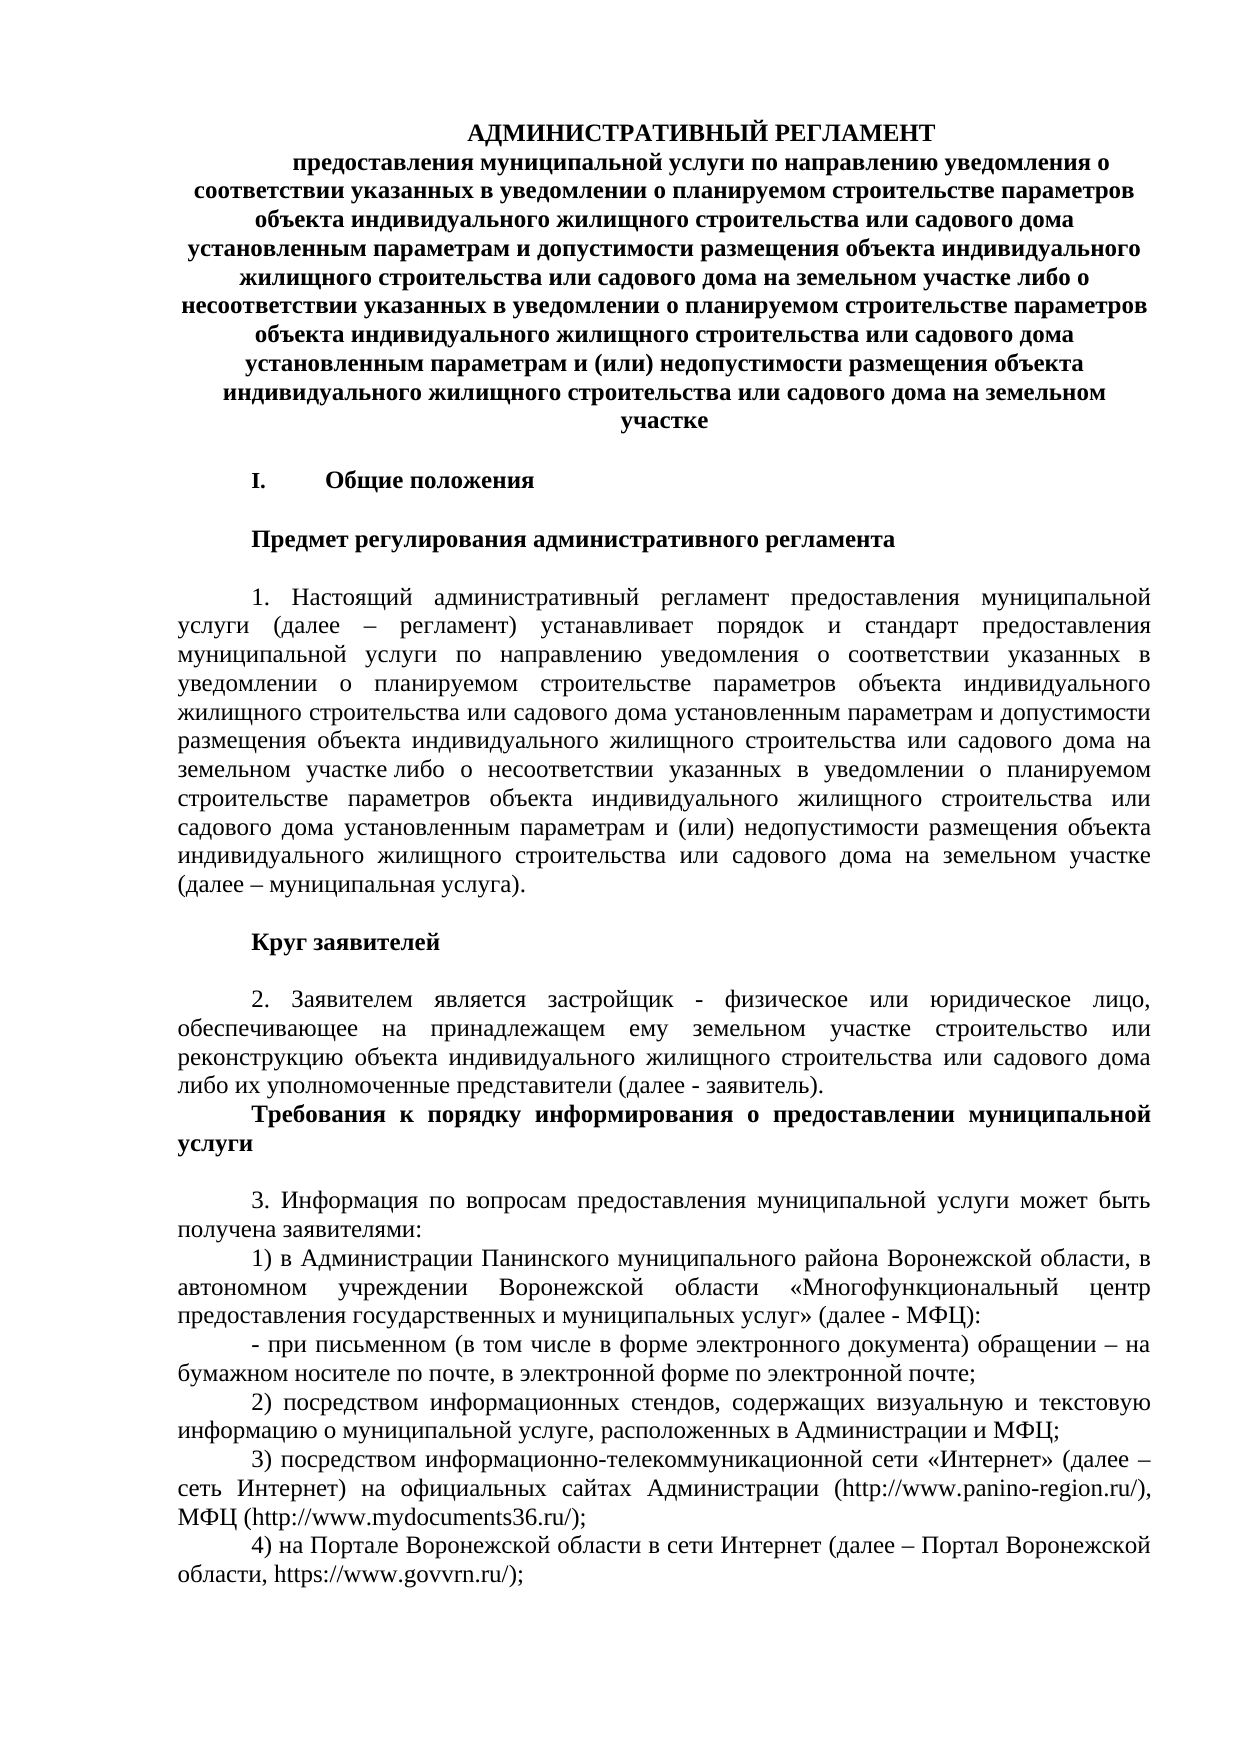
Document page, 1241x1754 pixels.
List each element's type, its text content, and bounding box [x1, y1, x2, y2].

text Требования к порядку информирования о предоставлении муниципальной услуги [177, 1099, 1152, 1157]
text 3. Информация по вопросам предоставления муниципальной услуги может быть получена заявителями: [177, 1185, 1152, 1243]
text 3) посредством информационно-телекоммуникационной сети «Интернет» (далее – сеть Интернет) на официальных сайтах Администрации (http://www.panino-region.ru/), МФЦ (http://www.mydocuments36.ru/); [177, 1444, 1152, 1530]
list Общие положения [177, 465, 1152, 494]
text 1) в Администрации Панинского муниципального района Воронежской области, в автономном учреждении Воронежской области «Многофункциональный центр предоставления государственных и муниципальных услуг» (далее - МФЦ): [177, 1243, 1152, 1329]
text 2) посредством информационных стендов, содержащих визуальную и текстовую информацию о муниципальной услуге, расположенных в Администрации и МФЦ; [177, 1387, 1152, 1444]
text 1. Настоящий административный регламент предоставления муниципальной услуги (далее – регламент) устанавливает порядок и стандарт предоставления муниципальной услуги по направлению уведомления о соответствии указанных в уведомлении о планируемом строительстве параметров объекта индивидуального жилищного строительства или садового дома установленным параметрам и допустимости размещения объекта индивидуального жилищного строительства или садового дома на земельном участке либо о несоответствии указанных в уведомлении о планируемом строительстве параметров объекта индивидуального жилищного строительства или садового дома установленным параметрам и (или) недопустимости размещения объекта индивидуального жилищного строительства или садового дома на земельном участке (далее – муниципальная услуга). [177, 582, 1152, 898]
text АДМИНИСТРАТИВНЫЙ РЕГЛАМЕНТ [177, 118, 1152, 147]
text 4) на Портале Воронежской области в сети Интернет (далее – Портал Воронежской области, https://www.govvrn.ru/); [177, 1530, 1152, 1588]
text Круг заявителей [177, 927, 1152, 955]
text Предмет регулирования административного регламента [177, 524, 1152, 553]
text - при письменном (в том числе в форме электронного документа) обращении – на бумажном носителе по почте, в электронной форме по электронной почте; [177, 1329, 1152, 1387]
text 2. Заявителем является застройщик - физическое или юридическое лицо, обеспечивающее на принадлежащем ему земельном участке строительство или реконструкцию объекта индивидуального жилищного строительства или садового дома либо их уполномоченные представители (далее - заявитель). [177, 984, 1152, 1099]
text предоставления муниципальной услуги по направлению уведомления о соответствии указанных в уведомлении о планируемом строительстве параметров объекта индивидуального жилищного строительства или садового дома установленным параметрам и допустимости размещения объекта индивидуального жилищного строительства или садового дома на земельном участке либо о несоответствии указанных в уведомлении о планируемом строительстве параметров объекта индивидуального жилищного строительства или садового дома установленным параметрам и (или) недопустимости размещения объекта индивидуального жилищного строительства или садового дома на земельном участке [177, 147, 1152, 434]
